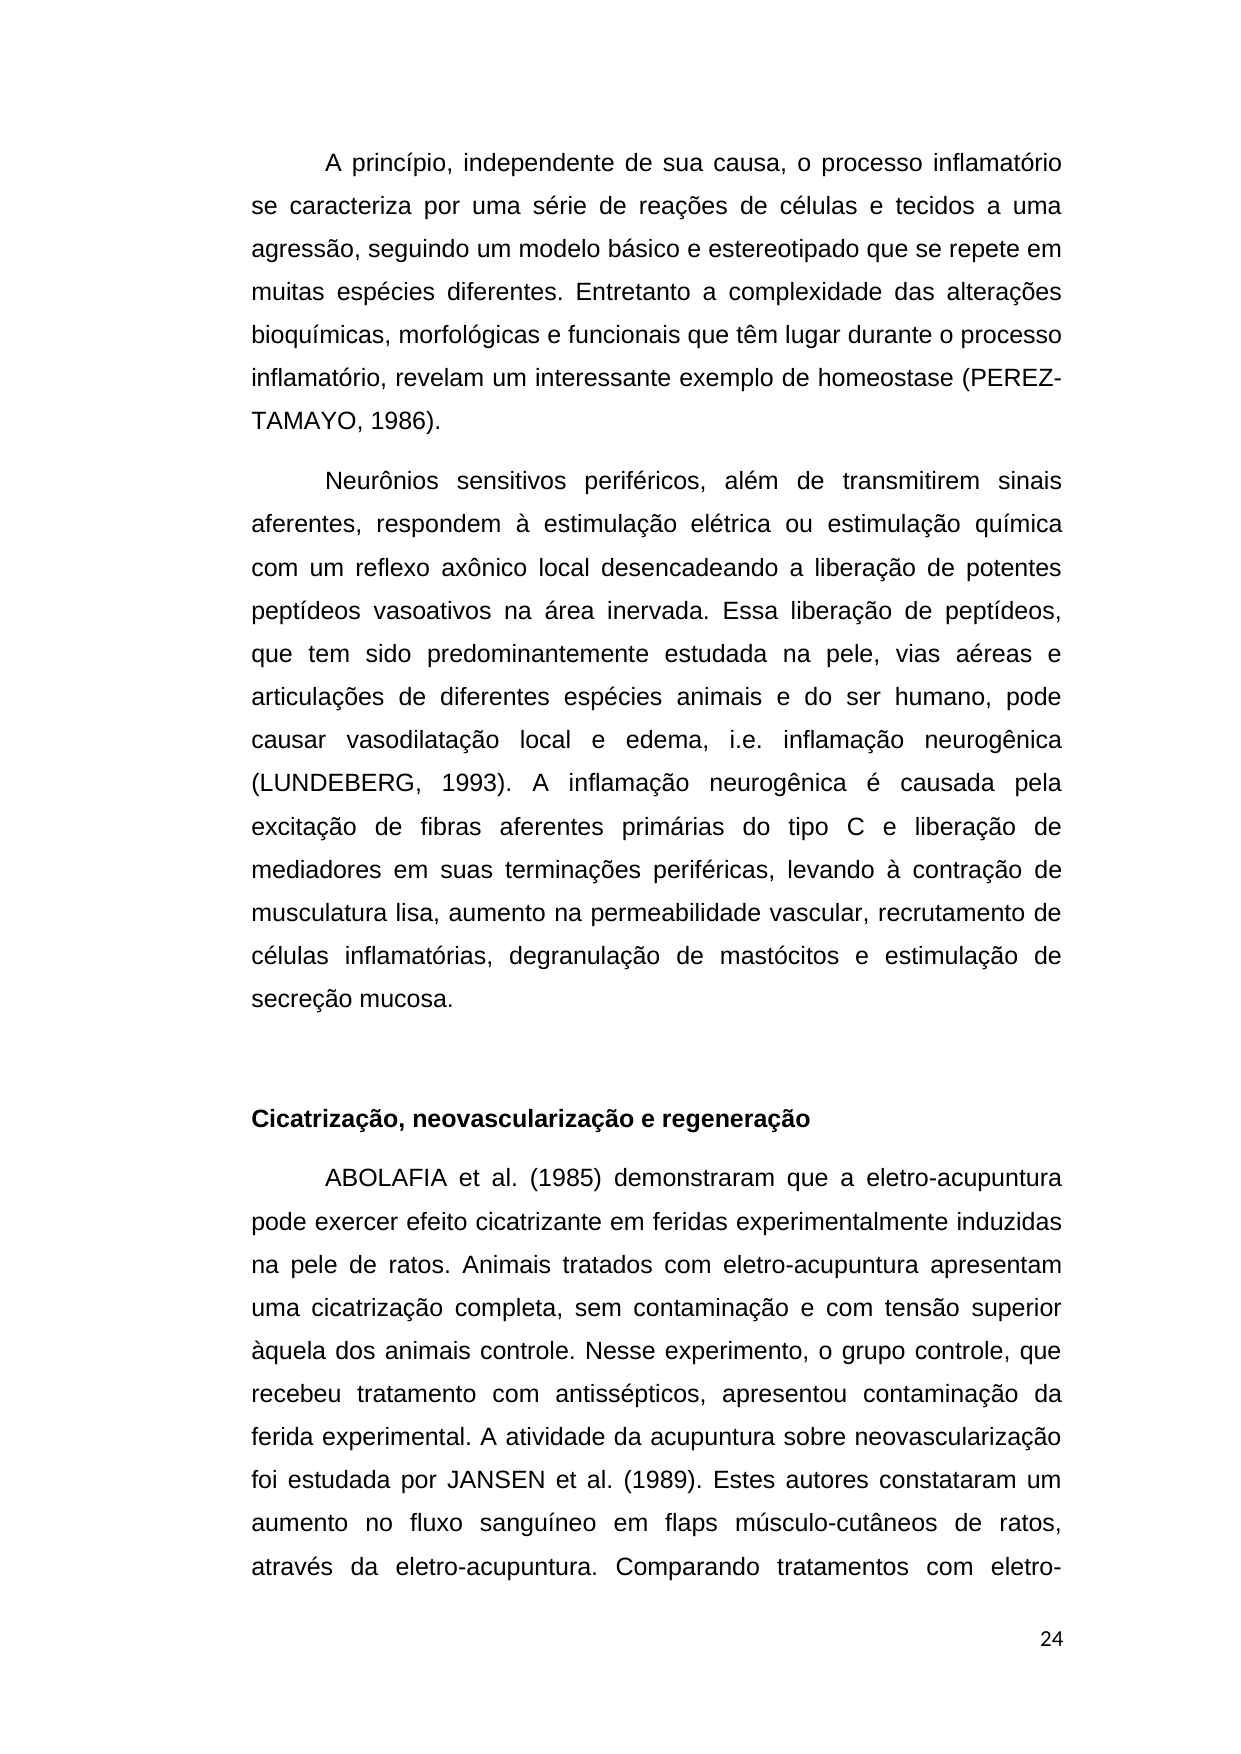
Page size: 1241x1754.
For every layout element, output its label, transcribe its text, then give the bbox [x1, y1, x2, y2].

text Neurônios sensitivos periféricos, além de transmitirem sinais aferentes, respondem à estimulação elétrica ou estimulação química com um reflexo axônico local desencadeando a liberação de potentes peptídeos vasoativos na área inervada. Essa liberação de peptídeos, que tem sido predominantemente estudada na pele, vias aéreas e articulações de diferentes espécies animais e do ser humano, pode causar vasodilatação local e edema, i.e. inflamação neurogênica (LUNDEBERG, 1993). A inflamação neurogênica é causada pela excitação de fibras aferentes primárias do tipo C e liberação de mediadores em suas terminações periféricas, levando à contração de musculatura lisa, aumento na permeabilidade vascular, recrutamento de células inflamatórias, degranulação de mastócitos e estimulação de secreção mucosa. [251, 466, 1063, 1013]
text A princípio, independente de sua causa, o processo inflamatório se caracteriza por uma série de reações de células e tecidos a uma agressão, seguindo um modelo básico e estereotipado que se repete em muitas espécies diferentes. Entretanto a complexidade das alterações bioquímicas, morfológicas e funcionais que têm lugar durante o processo inflamatório, revelam um interessante exemplo de homeostase (PEREZ-TAMAYO, 1986). [251, 148, 1063, 435]
text Cicatrização, neovascularização e regeneração [251, 1104, 1063, 1132]
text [251, 1163, 1063, 1580]
